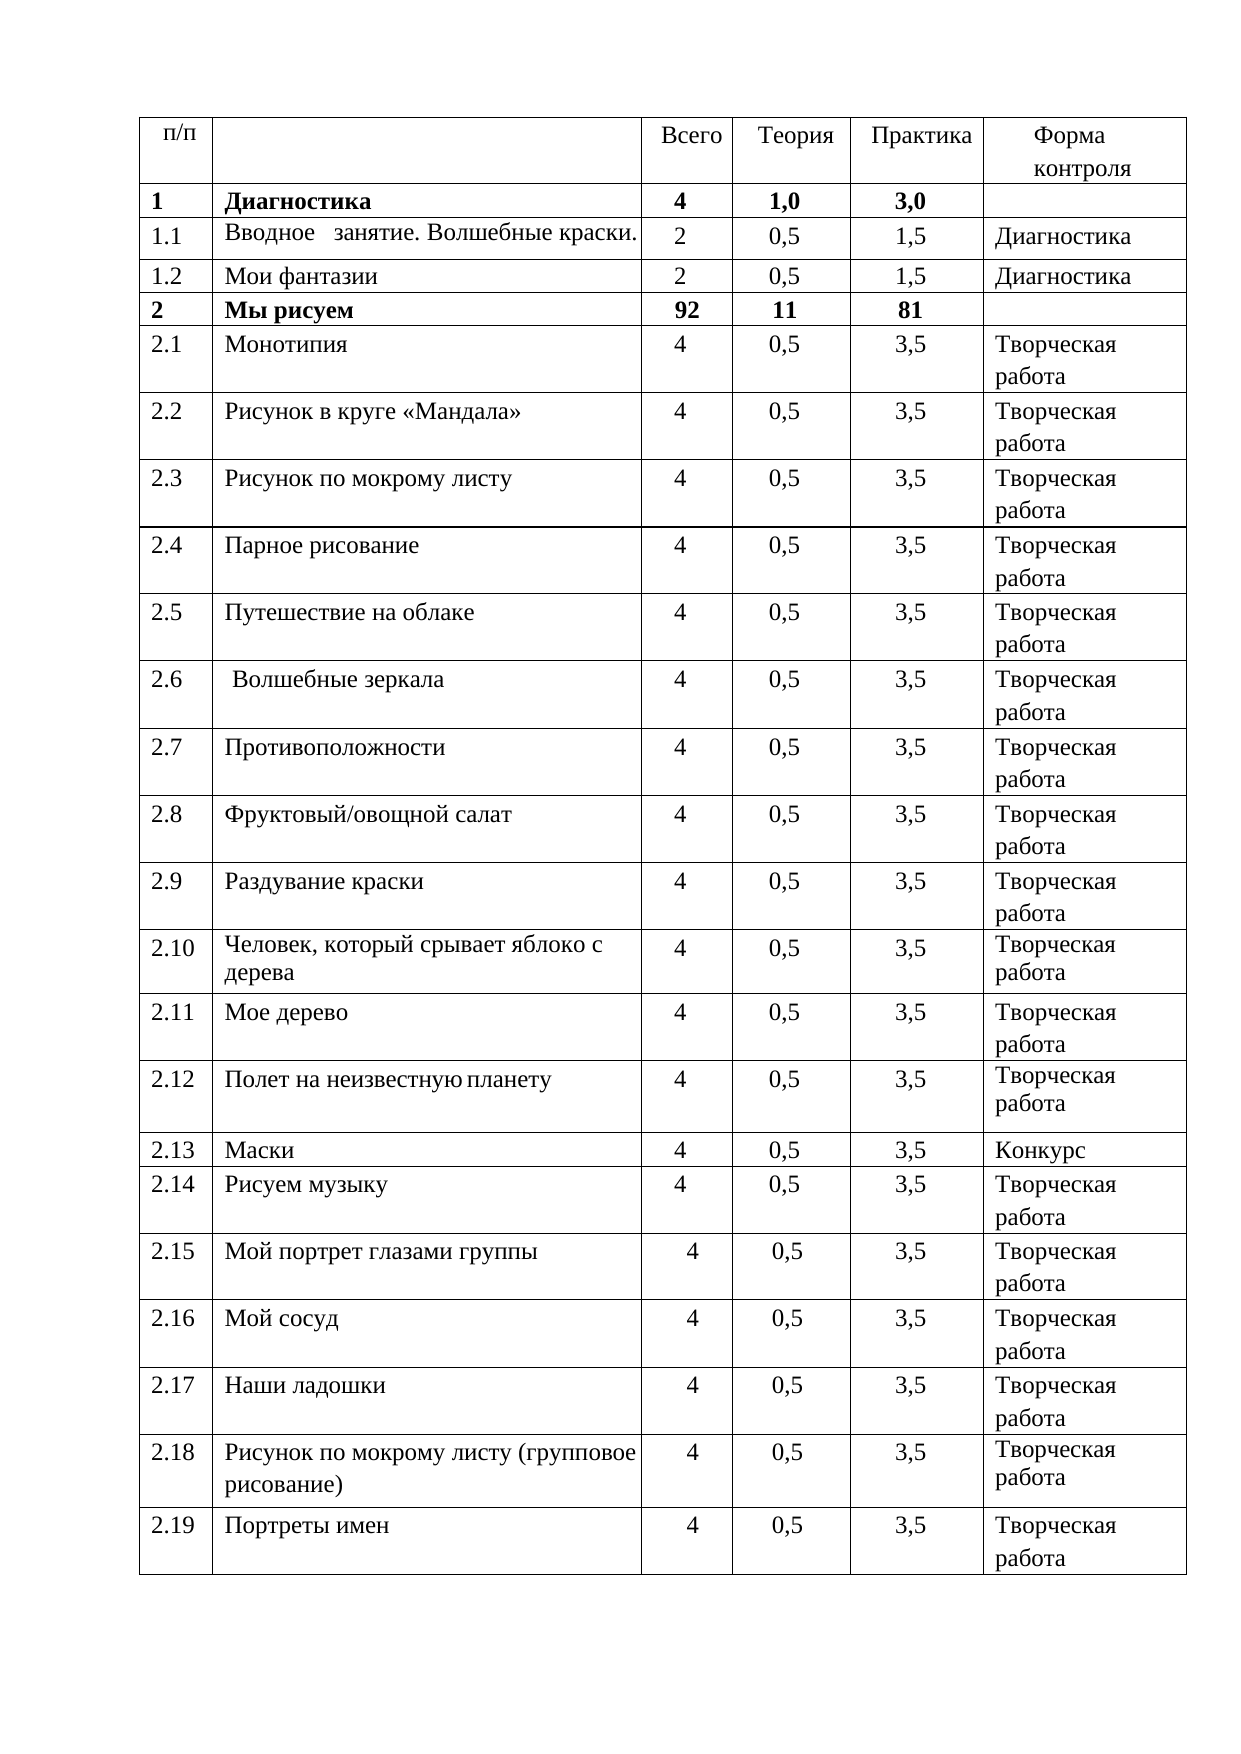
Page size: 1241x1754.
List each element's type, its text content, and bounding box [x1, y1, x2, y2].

table_cell 0,5 [733, 930, 850, 993]
table_cell 0,5 [733, 729, 850, 795]
table_cell Творческая работа [984, 661, 1186, 728]
table_cell 1,5 [851, 218, 983, 258]
table_cell Мой сосуд [213, 1300, 641, 1367]
table_cell 3,5 [851, 796, 983, 862]
table_cell 0,5 [733, 528, 850, 593]
table_cell Диагностика [984, 260, 1186, 292]
table_cell Мое дерево [213, 994, 641, 1060]
table_cell Творческая работа [984, 863, 1186, 929]
table_cell Творческая работа [984, 796, 1186, 862]
table_cell Человек, который срывает яблоко с дерева [213, 930, 641, 993]
table_cell 2.5 [140, 594, 212, 660]
table_cell 2.14 [140, 1167, 212, 1232]
table_cell 2.7 [140, 729, 212, 795]
table_cell [984, 293, 1186, 325]
table_cell 4 [642, 930, 732, 993]
table_cell Практика [851, 118, 983, 183]
table_cell 4 [642, 1435, 732, 1507]
table_cell Творческая работа [984, 1300, 1186, 1367]
table_cell 81 [851, 293, 983, 325]
table_cell 0,5 [733, 218, 850, 258]
table_cell 2.17 [140, 1368, 212, 1434]
table_cell Раздувание краски [213, 863, 641, 929]
table_header № п/п [140, 118, 212, 183]
table_cell 1,5 [851, 260, 983, 292]
table_cell 3,5 [851, 1234, 983, 1299]
table_cell Рисуем музыку [213, 1167, 641, 1232]
table_cell Портреты имен [213, 1508, 641, 1574]
table_cell 3,5 [851, 863, 983, 929]
table_cell 2.11 [140, 994, 212, 1060]
table_cell 3,5 [851, 1061, 983, 1132]
table_cell 0,5 [733, 1435, 850, 1507]
table_cell 2 [140, 293, 212, 325]
table_cell 0,5 [733, 661, 850, 728]
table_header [213, 118, 641, 183]
table_cell 3,5 [851, 661, 983, 728]
table_cell Фруктовый/овощной салат [213, 796, 641, 862]
table_cell 4 [642, 594, 732, 660]
table_cell Наши ладошки [213, 1368, 641, 1434]
table_cell 2.2 [140, 393, 212, 459]
table_cell 3,5 [851, 393, 983, 459]
table_cell Полет на неизвестную планету [213, 1061, 641, 1132]
table_cell Мои фантазии [213, 260, 641, 292]
table_cell 3,0 [851, 184, 983, 217]
table_cell Творческая работа [984, 528, 1186, 593]
table_cell 0,5 [733, 1133, 850, 1166]
table_cell 2.3 [140, 460, 212, 526]
table_cell 3,5 [851, 1133, 983, 1166]
table_cell 3,5 [851, 528, 983, 593]
table_cell Волшебные зеркала [213, 661, 641, 728]
table_cell Парное рисование [213, 528, 641, 593]
table_cell 4 [642, 1508, 732, 1574]
table_cell 3,5 [851, 460, 983, 526]
table_cell Творческая работа [984, 326, 1186, 392]
table_cell 1.2 [140, 260, 212, 292]
table_cell Рисунок в круге «Мандала» [213, 393, 641, 459]
table_cell 2.8 [140, 796, 212, 862]
table_cell 0,5 [733, 326, 850, 392]
table_cell 4 [642, 1167, 732, 1232]
table_cell 4 [642, 528, 732, 593]
table_cell 0,5 [733, 1368, 850, 1434]
table_cell 2.16 [140, 1300, 212, 1367]
table_cell Конкурс [984, 1133, 1186, 1166]
table_cell 3,5 [851, 994, 983, 1060]
table_cell Теория [733, 118, 850, 183]
table_cell 4 [642, 1133, 732, 1166]
table_cell 0,5 [733, 260, 850, 292]
table_cell 2 [642, 260, 732, 292]
table_cell 3,5 [851, 1435, 983, 1507]
table_cell Творческая работа [984, 1167, 1186, 1232]
table_cell 4 [642, 326, 732, 392]
table_cell Творческая работа [984, 1435, 1186, 1507]
table_cell 0,5 [733, 1234, 850, 1299]
table_cell 0,5 [733, 1508, 850, 1574]
table_cell 4 [642, 393, 732, 459]
table_cell Мой портрет глазами группы [213, 1234, 641, 1299]
table_header Форма контроля [984, 118, 1186, 183]
table_cell Монотипия [213, 326, 641, 392]
table_cell 2.1 [140, 326, 212, 392]
table_cell 3,5 [851, 326, 983, 392]
table_cell Творческая работа [984, 393, 1186, 459]
table_cell Творческая работа [984, 1368, 1186, 1434]
table_cell 3,5 [851, 1300, 983, 1367]
table_cell [984, 184, 1186, 217]
table_cell 4 [642, 863, 732, 929]
table_cell 1,0 [733, 184, 850, 217]
table_cell Противоположности [213, 729, 641, 795]
table_cell 11 [733, 293, 850, 325]
table_cell 1.1 [140, 218, 212, 258]
table_cell 0,5 [733, 460, 850, 526]
table_cell Всего [642, 118, 732, 183]
table_cell 4 [642, 729, 732, 795]
table_cell 2.4 [140, 528, 212, 593]
table_cell 2.19 [140, 1508, 212, 1574]
table_cell Творческая работа [984, 594, 1186, 660]
table_cell 3,5 [851, 729, 983, 795]
table_cell 1 [140, 184, 212, 217]
table_cell 2.15 [140, 1234, 212, 1299]
table_cell Творческая работа [984, 729, 1186, 795]
table_cell 0,5 [733, 863, 850, 929]
table_cell 2.13 [140, 1133, 212, 1166]
table_cell 2.18 [140, 1435, 212, 1507]
table_cell Творческая работа [984, 994, 1186, 1060]
table_cell 0,5 [733, 1061, 850, 1132]
table_cell Творческая работа [984, 1508, 1186, 1574]
table_cell Творческая работа [984, 930, 1186, 993]
table_cell 4 [642, 184, 732, 217]
table_cell 0,5 [733, 1167, 850, 1232]
table_cell Диагностика [213, 184, 641, 217]
table_cell Творческая работа [984, 460, 1186, 526]
table_cell Диагностика [984, 218, 1186, 258]
table_cell 4 [642, 1300, 732, 1367]
table_cell 4 [642, 460, 732, 526]
table_cell Маски [213, 1133, 641, 1166]
table_cell 3,5 [851, 1368, 983, 1434]
table_cell 4 [642, 661, 732, 728]
table_cell 4 [642, 1368, 732, 1434]
table_cell 2.6 [140, 661, 212, 728]
table_cell 2.10 [140, 930, 212, 993]
table_cell 3,5 [851, 930, 983, 993]
table_cell Творческая работа [984, 1234, 1186, 1299]
table_cell 4 [642, 1061, 732, 1132]
table_cell Творческая работа [984, 1061, 1186, 1132]
table_cell 3,5 [851, 594, 983, 660]
table_cell 0,5 [733, 994, 850, 1060]
table_cell 2.12 [140, 1061, 212, 1132]
table_cell Рисунок по мокрому листу (групповое рисование) [213, 1435, 641, 1507]
table_cell 2 [642, 218, 732, 258]
table_cell 0,5 [733, 1300, 850, 1367]
table_cell Мы рисуем [213, 293, 641, 325]
table_cell 0,5 [733, 393, 850, 459]
table_cell 4 [642, 1234, 732, 1299]
table_cell Путешествие на облаке [213, 594, 641, 660]
table_cell 3,5 [851, 1167, 983, 1232]
table_cell 4 [642, 796, 732, 862]
table_cell 3,5 [851, 1508, 983, 1574]
table_cell 0,5 [733, 594, 850, 660]
table_cell 0,5 [733, 796, 850, 862]
table_cell 4 [642, 994, 732, 1060]
table_cell 92 [642, 293, 732, 325]
table_cell Вводное занятие. Волшебные краски. [213, 218, 641, 258]
table_cell 2.9 [140, 863, 212, 929]
table_cell Рисунок по мокрому листу [213, 460, 641, 526]
